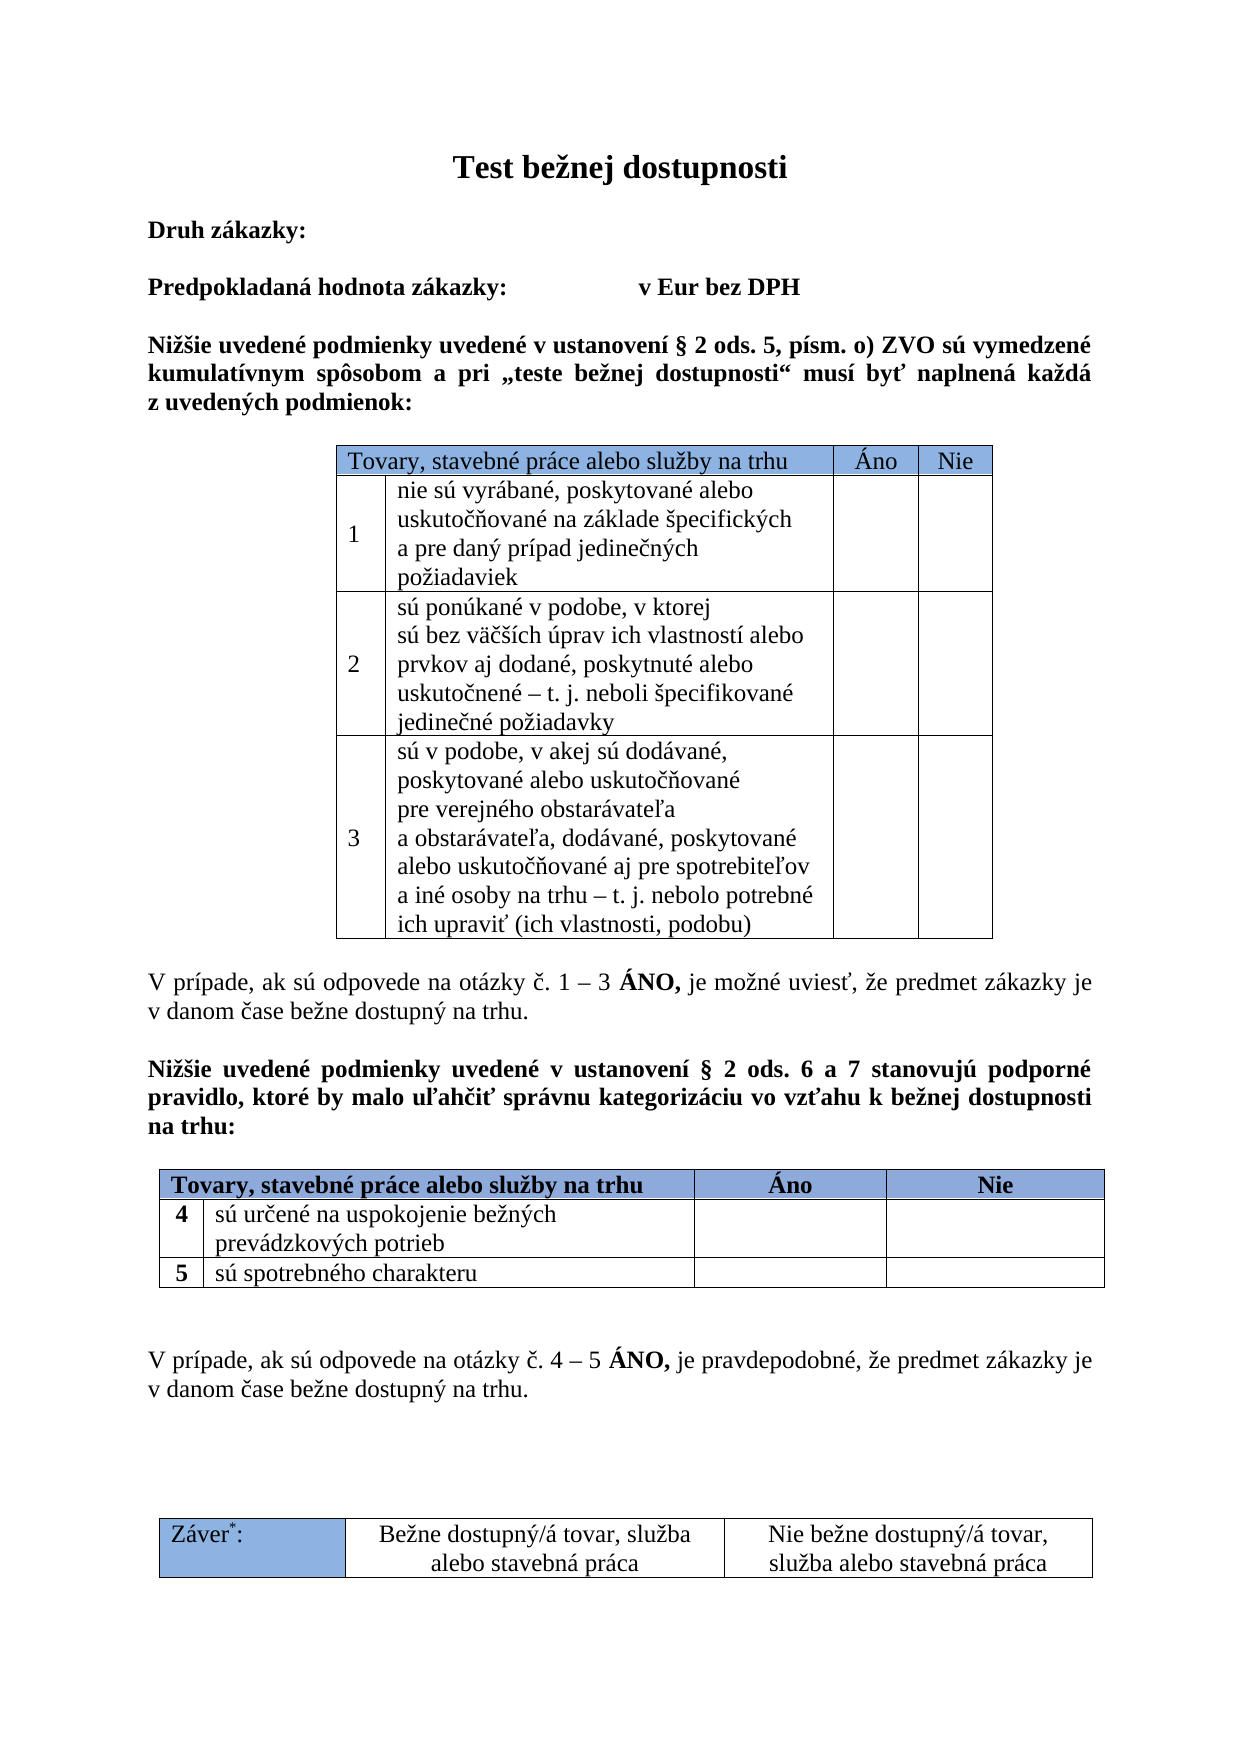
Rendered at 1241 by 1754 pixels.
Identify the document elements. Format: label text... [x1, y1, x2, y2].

text Test bežnej dostupnosti [148, 148, 1093, 186]
table_header Bežne dostupný/á tovar, služba alebo stavebná práca [346, 1519, 724, 1577]
table_header Nie [919, 446, 992, 474]
table_cell sú spotrebného charakteru [204, 1258, 694, 1287]
table_header Tovary, stavebné práce alebo služby na trhu [337, 446, 833, 474]
text Nižšie uvedené podmienky uvedené v ustanovení § 2 ods. 5, písm. o) ZVO sú vymedzené kumulatívnym spôsobom a pri „teste bežnej dostupnosti“ musí byť naplnená každá z uvedených podmienok: [148, 330, 1093, 416]
table_cell [887, 1200, 1104, 1257]
text V prípade, ak sú odpovede na otázky č. 4 – 5 ÁNO, je pravdepodobné, že predmet zákazky je v danom čase bežne dostupný na trhu. [148, 1345, 1093, 1403]
table_cell [834, 736, 918, 938]
table_cell [919, 476, 992, 591]
table_cell [695, 1258, 886, 1287]
table_cell sú určené na uspokojenie bežných prevádzkových potrieb [204, 1200, 694, 1257]
table_cell [887, 1258, 1104, 1287]
text Nižšie uvedené podmienky uvedené v ustanovení § 2 ods. 6 a 7 stanovujú podporné pravidlo, ktoré by malo uľahčiť správnu kategorizáciu vo vzťahu k bežnej dostupnosti na trhu: [148, 1054, 1093, 1140]
table_header Tovary, stavebné práce alebo služby na trhu [160, 1170, 694, 1198]
table_header Nie bežne dostupný/á tovar, služba alebo stavebná práca [725, 1519, 1092, 1577]
table_header Nie [887, 1170, 1104, 1198]
table_cell [919, 736, 992, 938]
table_cell 5 [160, 1258, 203, 1287]
table_cell sú v podobe, v akej sú dodávané, poskytované alebo uskutočňované pre verejného obstarávateľa a obstarávateľa, dodávané, poskytované alebo uskutočňované aj pre spotrebiteľov a iné osoby na trhu – t. j. nebolo potrebné ich upraviť (ich vlastnosti, podobu) [386, 736, 833, 938]
text Predpokladaná hodnota zákazky: v Eur bez DPH [148, 272, 1093, 301]
table_cell [834, 476, 918, 591]
table_cell sú ponúkané v podobe, v ktorej sú bez väčších úprav ich vlastností alebo prvkov aj dodané, poskytnuté alebo uskutočnené – t. j. neboli špecifikované jedinečné požiadavky [386, 592, 833, 735]
table_header Áno [834, 446, 918, 474]
table_header Áno [695, 1170, 886, 1198]
text V prípade, ak sú odpovede na otázky č. 1 – 3 ÁNO, je možné uviesť, že predmet zákazky je v danom čase bežne dostupný na trhu. [148, 967, 1093, 1025]
table_cell 3 [337, 736, 385, 938]
table_cell nie sú vyrábané, poskytované alebo uskutočňované na základe špecifických a pre daný prípad jedinečných požiadaviek [386, 476, 833, 591]
table_header Záver*: [160, 1519, 345, 1577]
table_cell [695, 1200, 886, 1257]
table_cell [919, 592, 992, 735]
table_cell [834, 592, 918, 735]
table_cell 2 [337, 592, 385, 735]
table_cell 1 [337, 476, 385, 591]
table_cell 4 [160, 1200, 203, 1257]
text Druh zákazky: [148, 215, 1093, 243]
